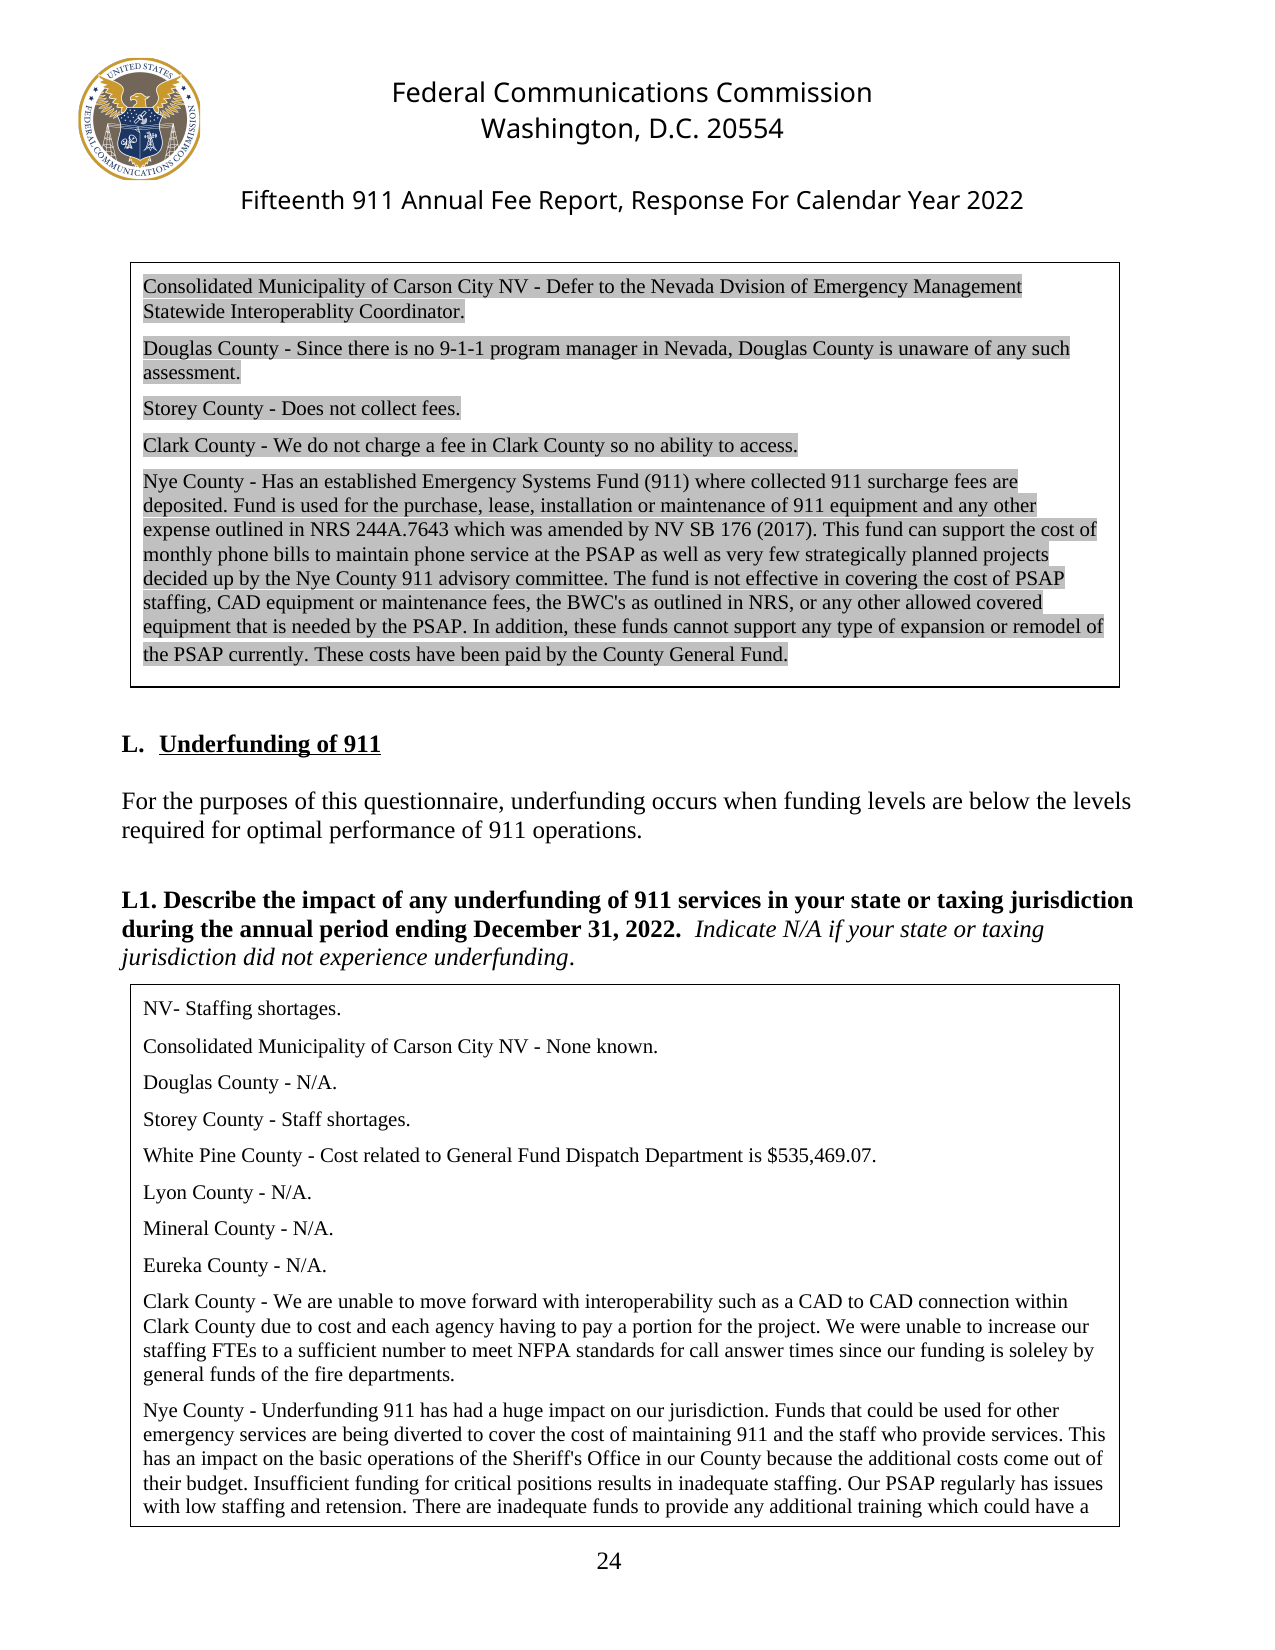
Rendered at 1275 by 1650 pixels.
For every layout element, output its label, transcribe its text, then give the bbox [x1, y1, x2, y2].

picture [78, 57, 200, 180]
list For the purposes of this questionnaire, underfunding occurs when funding levels are below the levels required for optimal performance of 911 operations. [121, 786, 1143, 844]
table_header Consolidated Municipality of Carson City NV - Defer to the Nevada Dvision of Emergency Management Statewide Interoperablity Coordinator. Douglas County - Since there is no 9-1-1 program manager in Nevada, Douglas County is unaware of any such assessment. Storey County - Does not collect fees. Clark County - We do not charge a fee in Clark County so no ability to access. Nye County - Has an established Emergency Systems Fund (911) where collected 911 surcharge fees are deposited. Fund is used for the purchase, lease, installation or maintenance of 911 equipment and any other expense outlined in NRS 244A.7643 which was amended by NV SB 176 (2017). This fund can support the cost of monthly phone bills to maintain phone service at the PSAP as well as very few strategically planned projects decided up by the Nye County 911 advisory committee. The fund is not effective in covering the cost of PSAP staffing, CAD equipment or maintenance fees, the BWC's as outlined in NRS, or any other allowed covered equipment that is needed by the PSAP. In addition, these funds cannot support any type of expansion or remodel of the PSAP currently. These costs have been paid by the County General Fund. [131, 263, 1119, 686]
text L1. Describe the impact of any underfunding of 911 services in your state or taxing jurisdiction during the annual period ending December 31, 2022. Indicate N/A if your state or taxing jurisdiction did not experience underfunding. [121, 885, 1143, 971]
list Underfunding of 911 [121, 729, 1143, 757]
